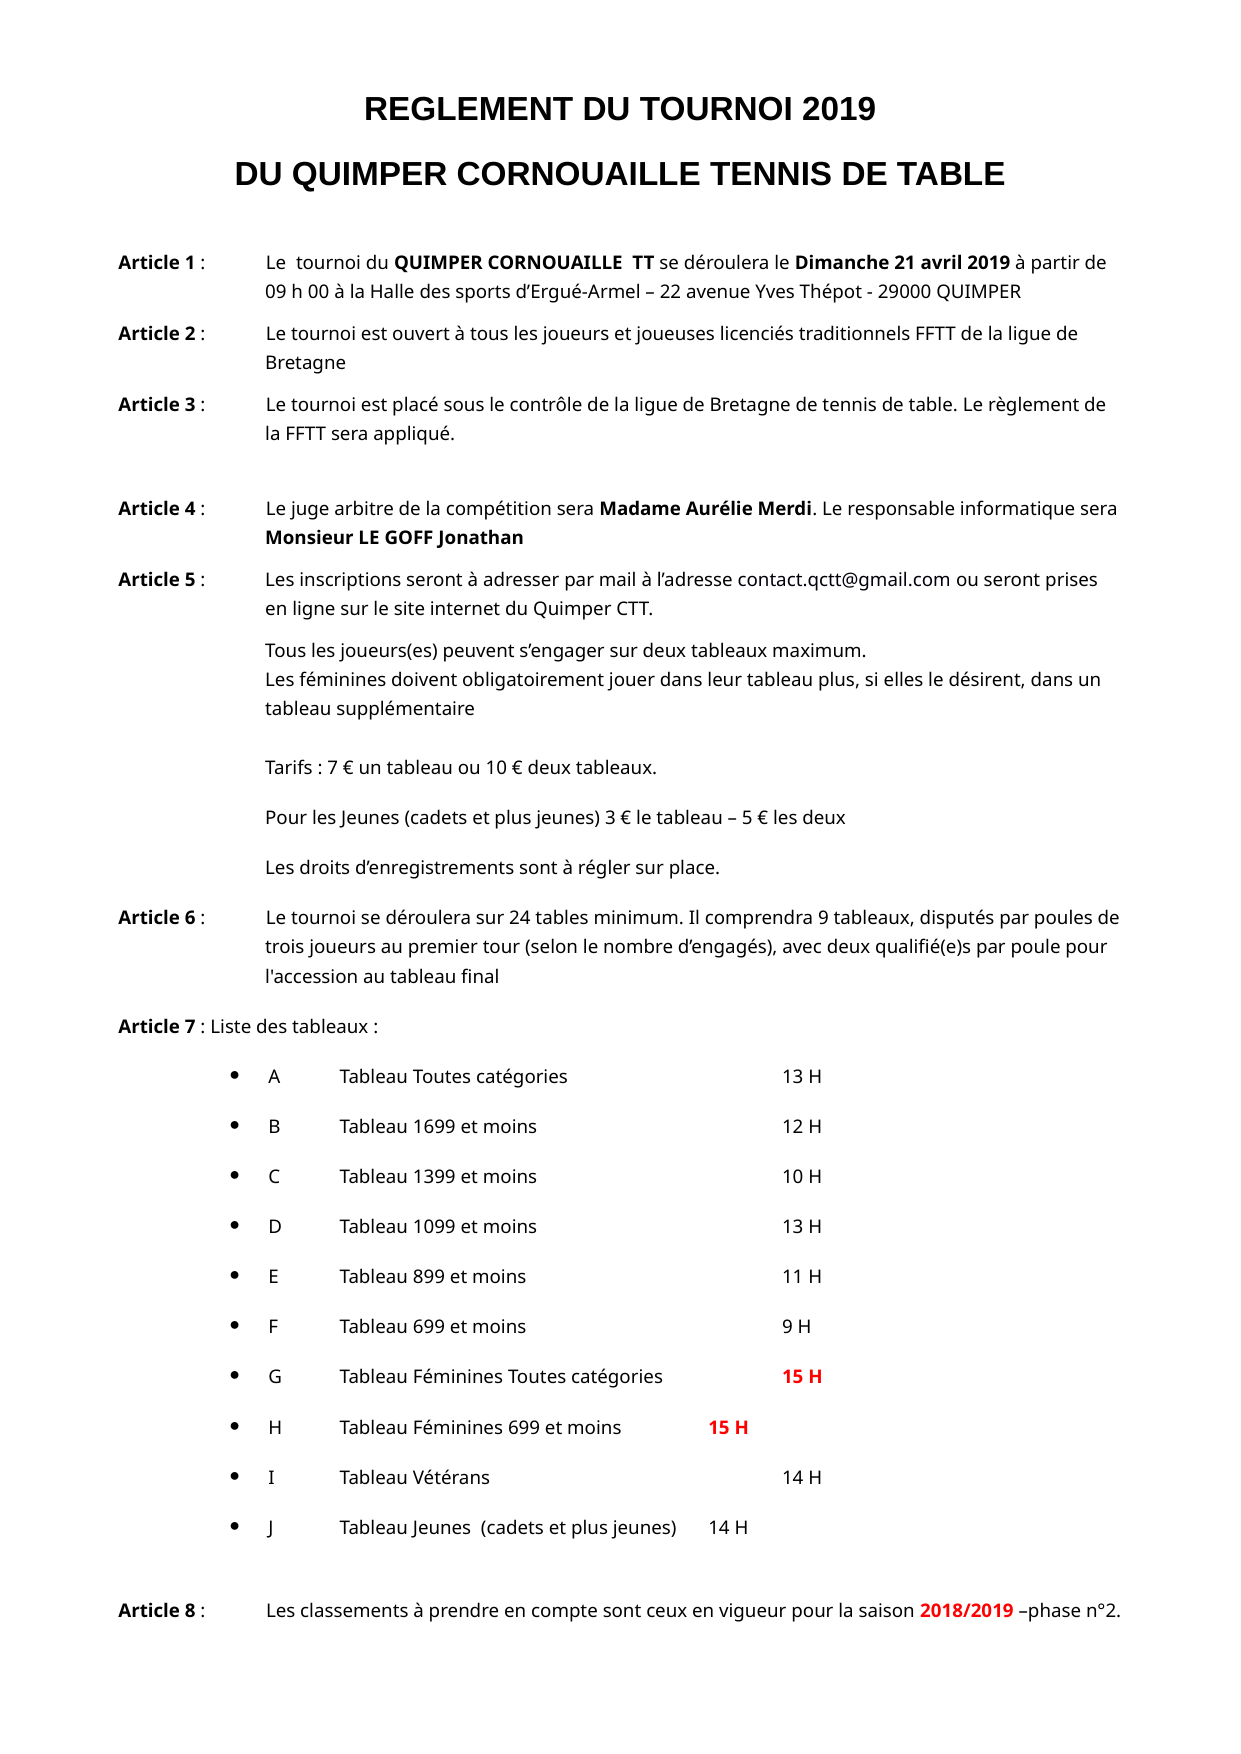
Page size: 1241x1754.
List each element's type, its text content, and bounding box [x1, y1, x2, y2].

text Les droits d’enregistrements sont à régler sur place. [265, 854, 1122, 880]
list H Tableau Féminines 699 et moins 15 H [231, 1414, 1122, 1439]
list J Tableau Jeunes (cadets et plus jeunes) 14 H [231, 1514, 1122, 1572]
text Article 6 : Le tournoi se déroulera sur 24 tables minimum. Il comprendra 9 tableaux, disputés par poules de trois joueurs au premier tour (selon le nombre d’engagés), avec deux qualifié(e)s par poule pour l'accession au tableau final [118, 904, 1122, 988]
list F Tableau 699 et moins 9 H [231, 1314, 1122, 1339]
list C Tableau 1399 et moins 10 H [231, 1163, 1122, 1189]
text Article 1 : Le tournoi du QUIMPER CORNOUAILLE TT se déroulera le Dimanche 21 avril 2019 à partir de 09 h 00 à la Halle des sports d’Ergué-Armel – 22 avenue Yves Thépot - 29000 QUIMPER [118, 249, 1122, 304]
text DU QUIMPER CORNOUAILLE TENNIS DE TABLE [118, 154, 1122, 224]
list Article 8 : Les classements à prendre en compte sont ceux en vigueur pour la saison 2018/2019 –phase n°2. [118, 1597, 1122, 1622]
text Article 2 : Le tournoi est ouvert à tous les joueurs et joueuses licenciés traditionnels FFTT de la ligue de Bretagne [118, 320, 1122, 375]
list G Tableau Féminines Toutes catégories 15 H [231, 1364, 1122, 1389]
text REGLEMENT DU TOURNOI 2019 [118, 89, 1122, 127]
text Article 3 : Le tournoi est placé sous le contrôle de la ligue de Bretagne de tennis de table. Le règlement de la FFTT sera appliqué. [118, 391, 1122, 478]
list D Tableau 1099 et moins 13 H [231, 1213, 1122, 1239]
text Article 4 : Le juge arbitre de la compétition sera Madame Aurélie Merdi. Le responsable informatique sera Monsieur LE GOFF Jonathan [118, 495, 1122, 550]
list E Tableau 899 et moins 11 H [231, 1264, 1122, 1289]
text Article 5 : Les inscriptions seront à adresser par mail à l’adresse contact.qctt@gmail.com ou seront prises en ligne sur le site internet du Quimper CTT. [118, 566, 1122, 621]
text Tous les joueurs(es) peuvent s’engager sur deux tableaux maximum. Les féminines doivent obligatoirement jouer dans leur tableau plus, si elles le désirent, dans un tableau supplémentaire Tarifs : 7 € un tableau ou 10 € deux tableaux. [265, 637, 1122, 780]
list B Tableau 1699 et moins 12 H [231, 1113, 1122, 1139]
text Article 7 : Liste des tableaux : [118, 1013, 1122, 1039]
list I Tableau Vétérans 14 H [231, 1464, 1122, 1489]
text Pour les Jeunes (cadets et plus jeunes) 3 € le tableau – 5 € les deux [265, 804, 1122, 830]
list A Tableau Toutes catégories 13 H [231, 1063, 1122, 1089]
